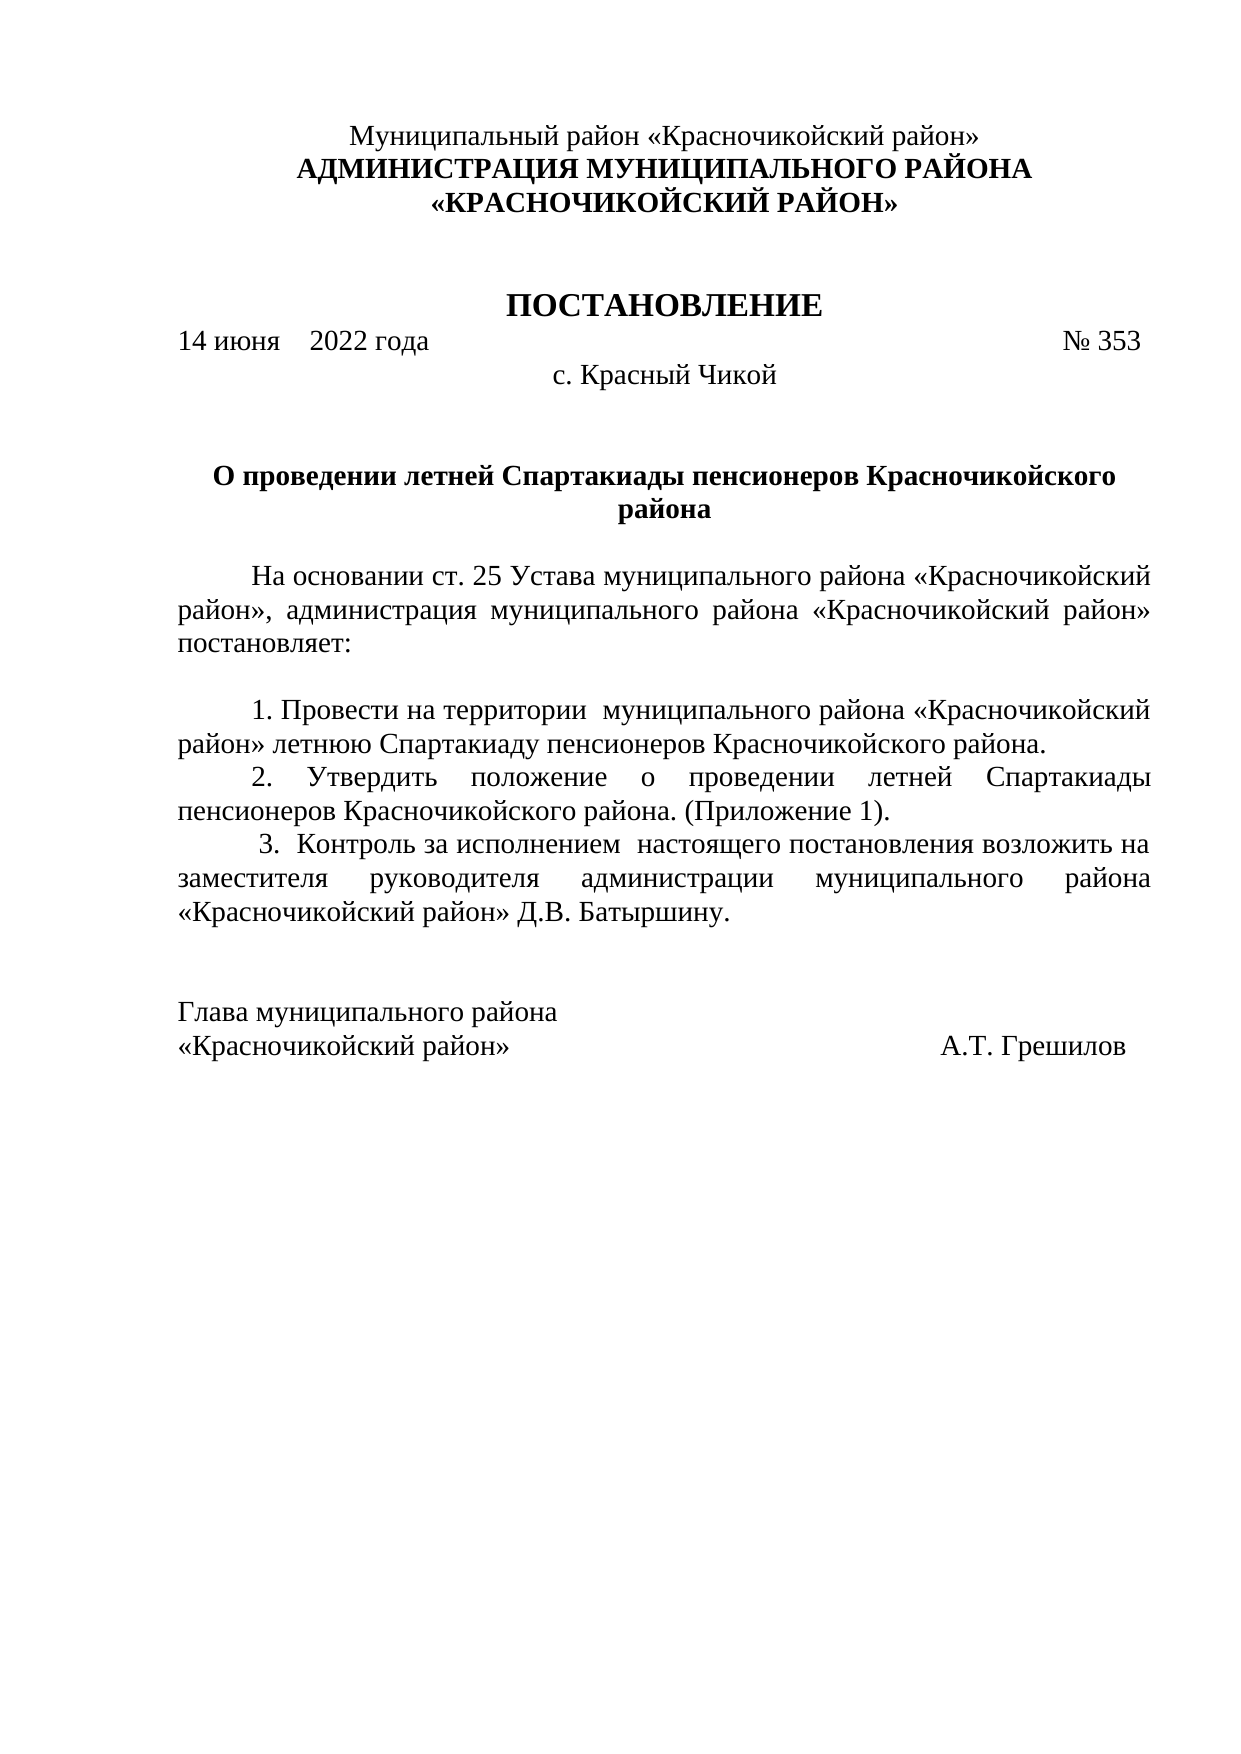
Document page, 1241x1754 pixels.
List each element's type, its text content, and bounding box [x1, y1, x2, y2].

text с. Красный Чикой [177, 357, 1152, 391]
text 14 июня 2022 года № 353 [177, 323, 1152, 357]
text 3. Контроль за исполнением настоящего постановления возложить на заместителя руководителя администрации муниципального района «Красночикойский район» Д.В. Батыршину. [177, 827, 1152, 927]
text АДМИНИСТРАЦИЯ МУНИЦИПАЛЬНОГО РАЙОНА [177, 152, 1152, 185]
text ПОСТАНОВЛЕНИЕ [177, 285, 1152, 323]
text На основании ст. 25 Устава муниципального района «Красночикойский район», администрация муниципального района «Красночикойский район» постановляет: [177, 558, 1152, 659]
text Глава муниципального района [177, 994, 1152, 1028]
text Муниципальный район «Красночикойский район» [177, 118, 1152, 152]
text 1. Провести на территории муниципального района «Красночикойский район» летнюю Спартакиаду пенсионеров Красночикойского района. [177, 692, 1152, 759]
text «КРАСНОЧИКОЙСКИЙ РАЙОН» [177, 185, 1152, 219]
text 2. Утвердить положение о проведении летней Спартакиады пенсионеров Красночикойского района. (Приложение 1). [177, 759, 1152, 827]
text «Красночикойский район» А.Т. Грешилов [177, 1028, 1152, 1061]
text О проведении летней Спартакиады пенсионеров Красночикойского района [177, 458, 1152, 525]
